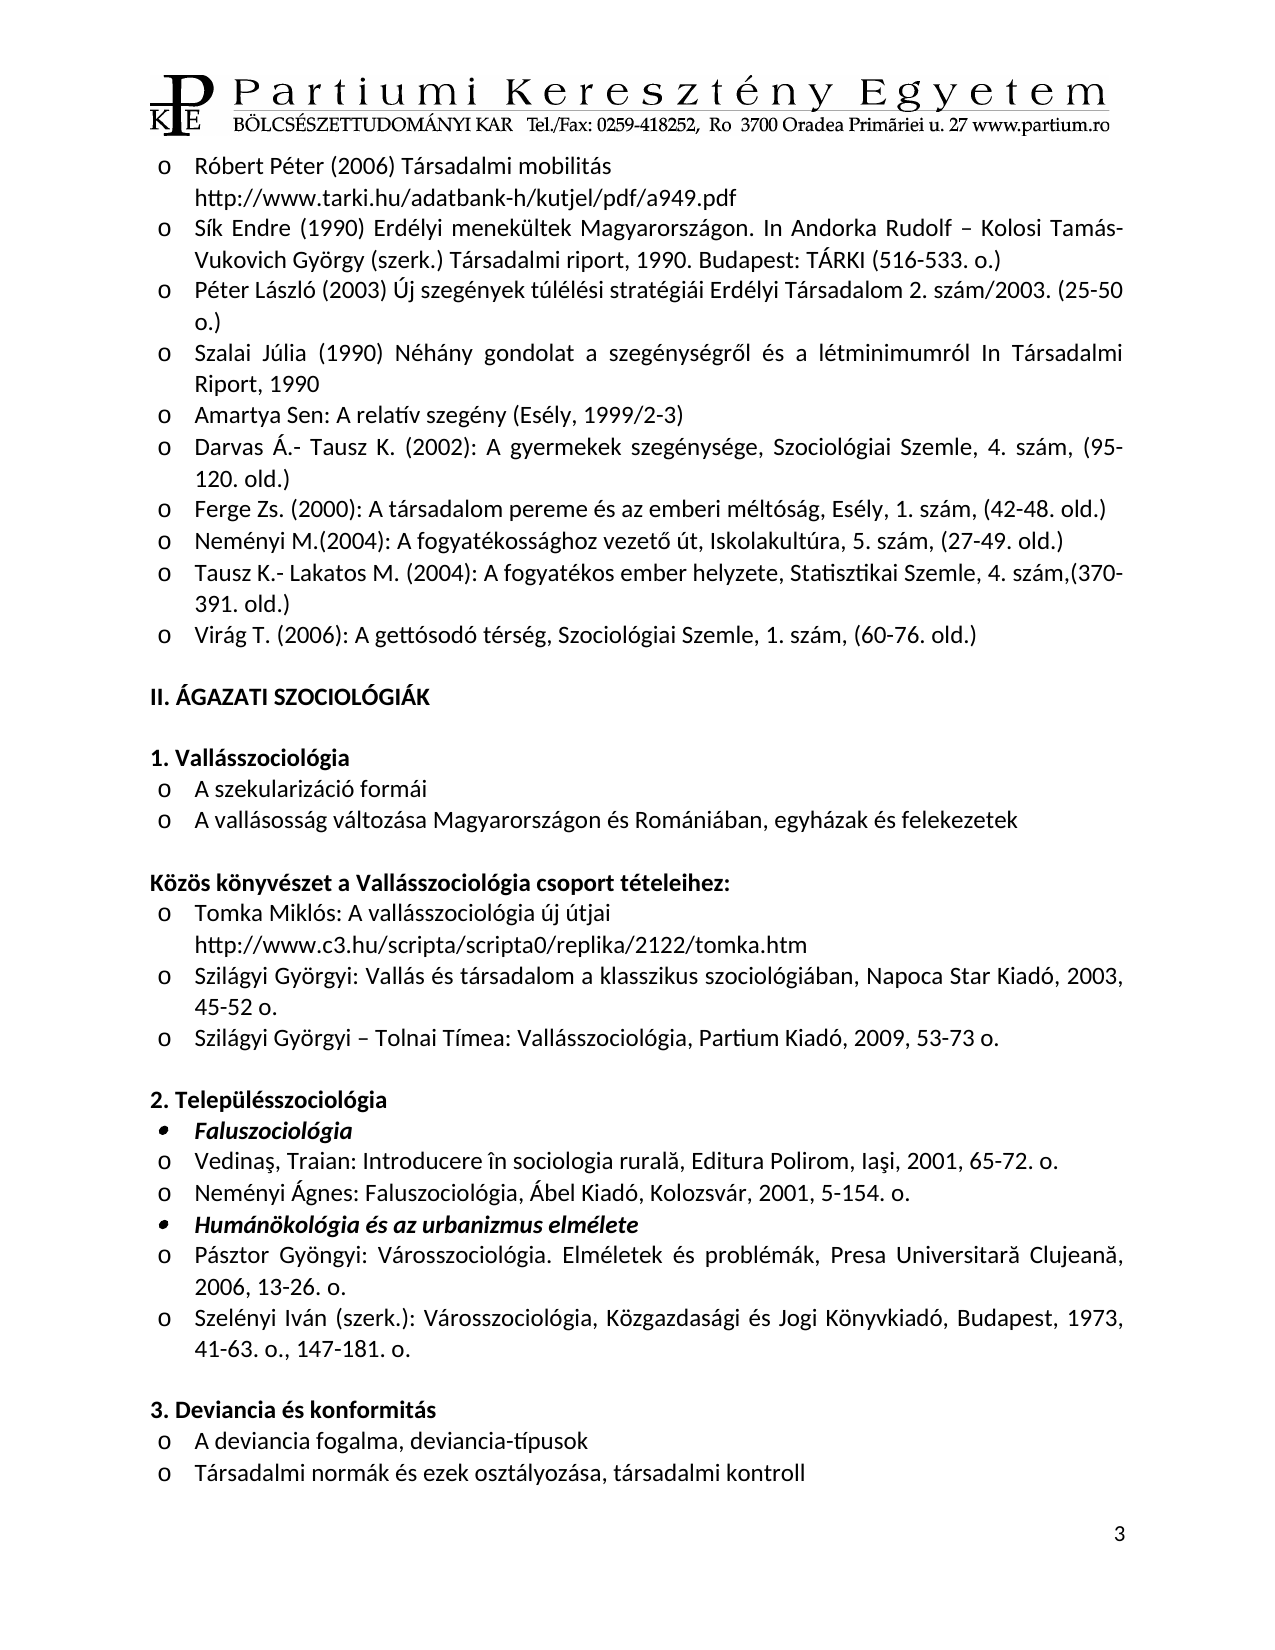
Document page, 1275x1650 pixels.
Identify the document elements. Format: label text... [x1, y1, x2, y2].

list Ferge Zs. (2000): A társadalom pereme és az emberi méltóság, Esély, 1. szám, (42-48. old.) [157, 493, 1125, 525]
list A szekularizáció formái [157, 773, 1125, 805]
list Faluszociológia [157, 1115, 1125, 1145]
list Róbert Péter (2006) Társadalmi mobilitás [157, 150, 1125, 182]
list Szalai Júlia (1990) Néhány gondolat a szegénységről és a létminimumról In Társadalmi Riport, 1990 [157, 337, 1125, 399]
list Virág T. (2006): A gettósodó térség, Szociológiai Szemle, 1. szám, (60-76. old.) [157, 619, 1125, 651]
list Pásztor Gyöngyi: Városszociológia. Elméletek és problémák, Presa Universitară Clujeană, 2006, 13-26. o. [157, 1239, 1125, 1302]
list Humánökológia és az urbanizmus elmélete [157, 1209, 1125, 1239]
text 2. Településszociológia [150, 1084, 1125, 1115]
list Amartya Sen: A relatív szegény (Esély, 1999/2-3) [157, 399, 1125, 431]
list Neményi Ágnes: Faluszociológia, Ábel Kiadó, Kolozsvár, 2001, 5-154. o. [157, 1177, 1125, 1209]
text 1. Vallásszociológia [150, 742, 1125, 773]
list http://www.c3.hu/scripta/scripta0/replika/2122/tomka.htm [194, 929, 1125, 960]
list Tausz K.- Lakatos M. (2004): A fogyatékos ember helyzete, Statisztikai Szemle, 4. szám,(370-391. old.) [157, 557, 1125, 619]
list Szilágyi Györgyi: Vallás és társadalom a klasszikus szociológiában, Napoca Star Kiadó, 2003, 45-52 o. [157, 960, 1125, 1022]
list A deviancia fogalma, deviancia-típusok [157, 1425, 1125, 1457]
text 3. Deviancia és konformitás [150, 1394, 1125, 1425]
list Szilágyi Györgyi – Tolnai Tímea: Vallásszociológia, Partium Kiadó, 2009, 53-73 o. [157, 1022, 1125, 1054]
picture [150, 75, 1110, 136]
list Vedinaş, Traian: Introducere în sociologia rurală, Editura Polirom, Iaşi, 2001, 65-72. o. [157, 1145, 1125, 1177]
list Darvas Á.- Tausz K. (2002): A gyermekek szegénysége, Szociológiai Szemle, 4. szám, (95-120. old.) [157, 431, 1125, 493]
text II. ÁGAZATI SZOCIOLÓGIÁK [150, 681, 1125, 712]
list A vallásosság változása Magyarországon és Romániában, egyházak és felekezetek [157, 805, 1125, 836]
list Társadalmi normák és ezek osztályozása, társadalmi kontroll [157, 1457, 1125, 1489]
list http://www.tarki.hu/adatbank-h/kutjel/pdf/a949.pdf [194, 182, 1125, 212]
list Neményi M.(2004): A fogyatékossághoz vezető út, Iskolakultúra, 5. szám, (27-49. old.) [157, 525, 1125, 557]
list Szelényi Iván (szerk.): Városszociológia, Közgazdasági és Jogi Könyvkiadó, Budapest, 1973, 41-63. o., 147-181. o. [157, 1302, 1125, 1364]
list Péter László (2003) Új szegények túlélési stratégiái Erdélyi Társadalom 2. szám/2003. (25-50 o.) [157, 274, 1125, 337]
list Sík Endre (1990) Erdélyi menekültek Magyarországon. In Andorka Rudolf – Kolosi Tamás-Vukovich György (szerk.) Társadalmi riport, 1990. Budapest: TÁRKI (516-533. o.) [157, 212, 1125, 274]
text Közös könyvészet a Vallásszociológia csoport tételeihez: [150, 867, 1125, 897]
list Tomka Miklós: A vallásszociológia új útjai [157, 897, 1125, 929]
